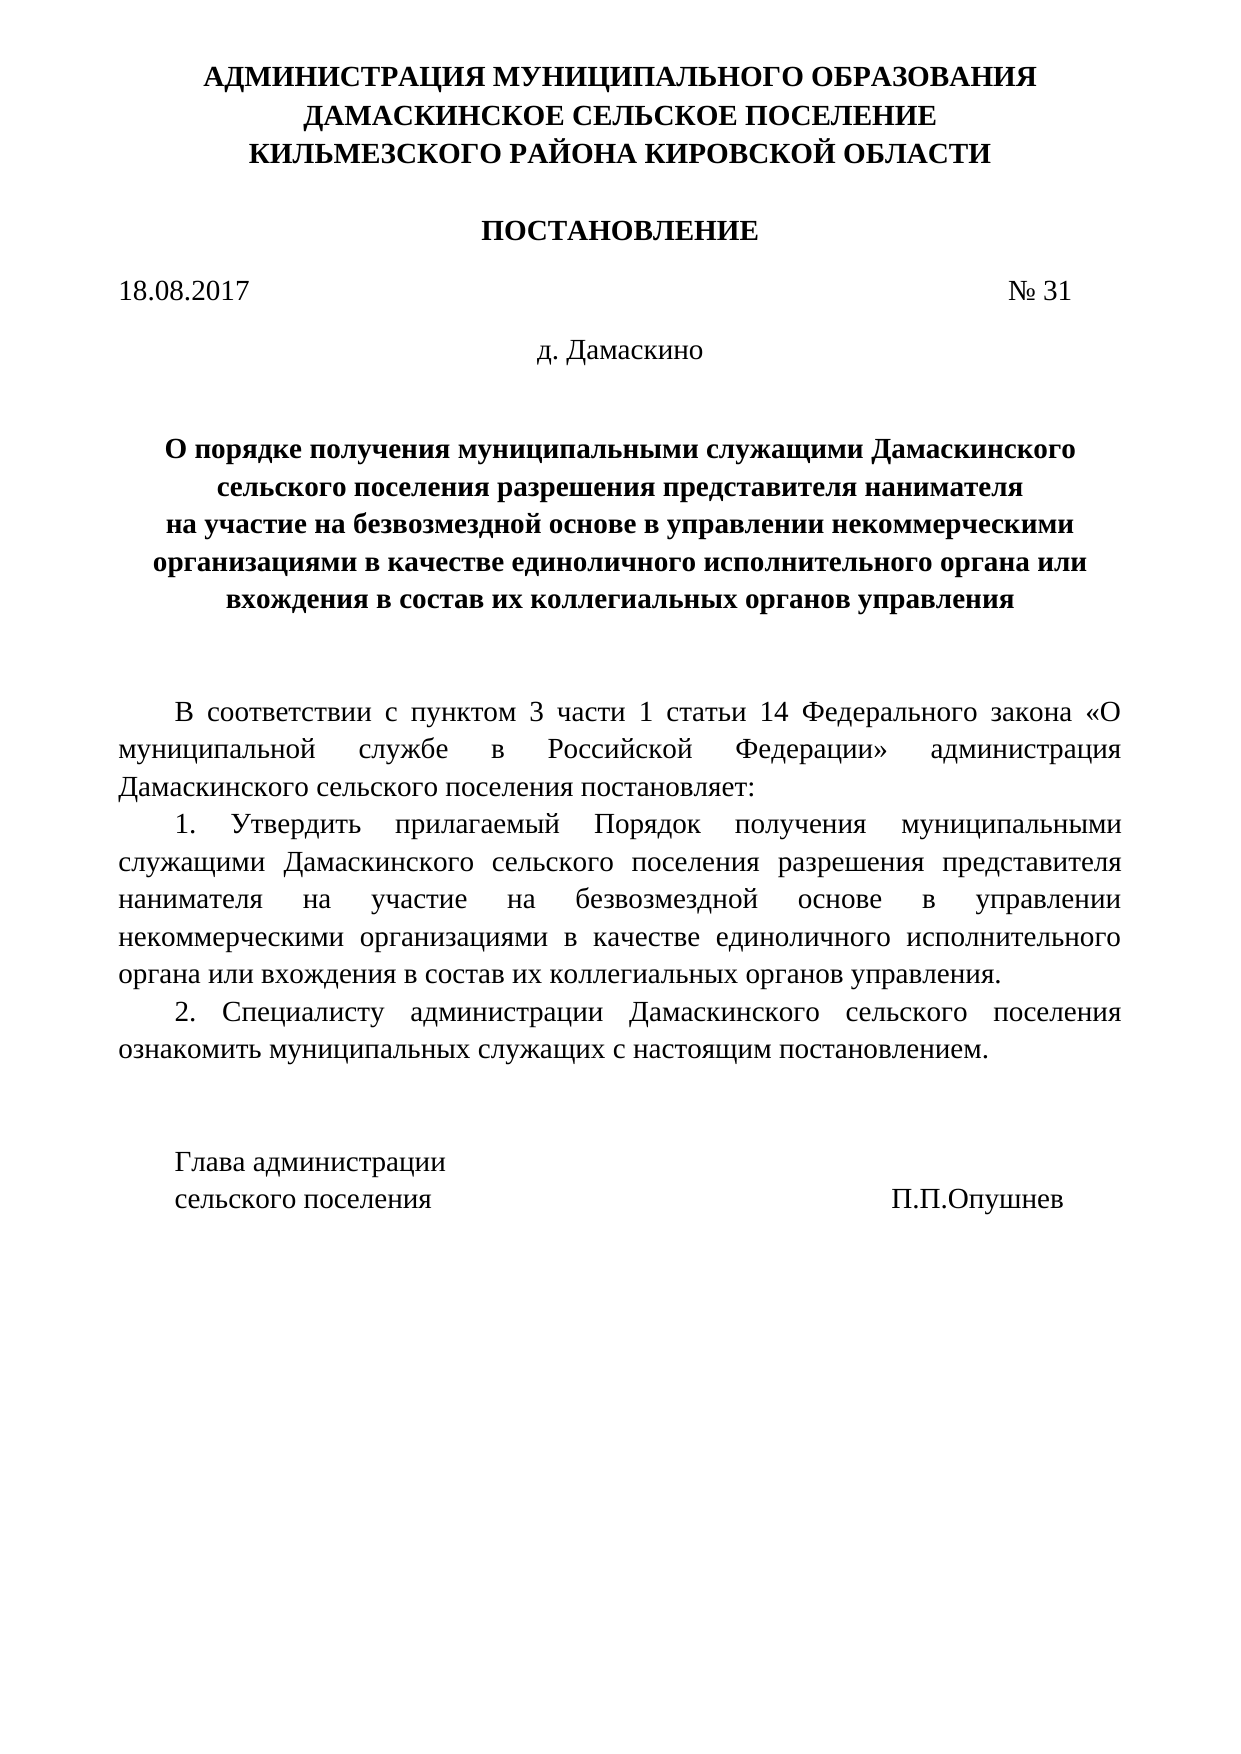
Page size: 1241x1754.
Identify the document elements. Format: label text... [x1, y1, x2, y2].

text О порядке получения муниципальными служащими Дамаскинского сельского поселения разрешения представителя нанимателя [118, 429, 1122, 504]
text сельского поселения П.П.Опушнев [118, 1179, 1122, 1216]
text АДМИНИСТРАЦИЯ МУНИЦИПАЛЬНОГО ОБРАЗОВАНИЯ [118, 59, 1122, 93]
text Глава администрации [118, 1141, 1122, 1179]
text 2. Специалисту администрации Дамаскинского сельского поселения ознакомить муниципальных служащих с настоящим постановлением. [118, 991, 1122, 1066]
text КИЛЬМЕЗСКОГО РАЙОНА КИРОВСКОЙ ОБЛАСТИ [118, 136, 1122, 170]
text ПОСТАНОВЛЕНИЕ [118, 213, 1122, 247]
text 18.08.2017 № 31 [118, 273, 1122, 306]
text на участие на безвозмездной основе в управлении некоммерческими организациями в качестве единоличного исполнительного органа или вхождения в состав их коллегиальных органов управления [118, 504, 1122, 616]
text 1. Утвердить прилагаемый Порядок получения муниципальными служащими Дамаскинского сельского поселения разрешения представителя нанимателя на участие на безвозмездной основе в управлении некоммерческими организациями в качестве единоличного исполнительного органа или вхождения в состав их коллегиальных органов управления. [118, 804, 1122, 991]
text д. Дамаскино [118, 332, 1122, 366]
text ДАМАСКИНСКОЕ СЕЛЬСКОЕ ПОСЕЛЕНИЕ [118, 98, 1122, 131]
text В соответствии с пунктом 3 части 1 статьи 14 Федерального закона «О муниципальной службе в Российской Федерации» администрация Дамаскинского сельского поселения постановляет: [118, 691, 1122, 804]
